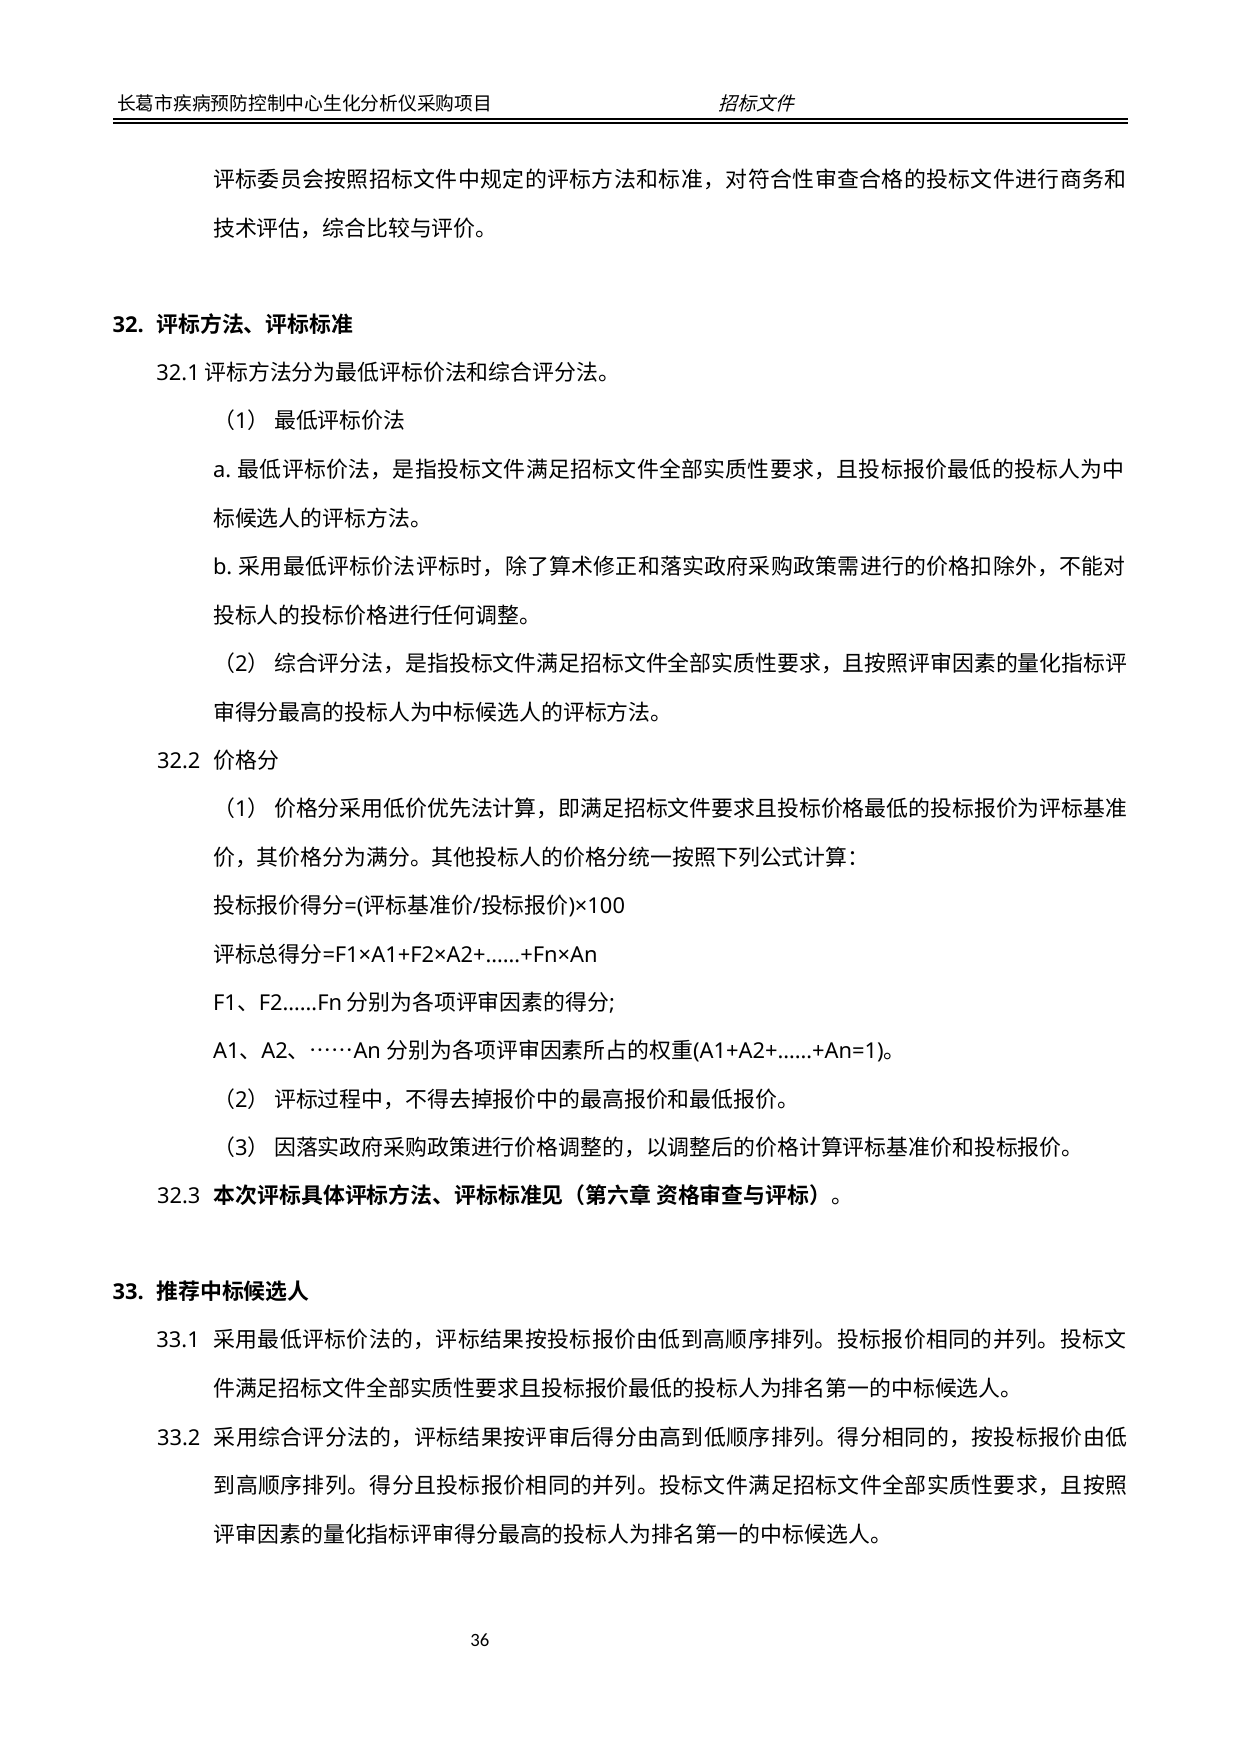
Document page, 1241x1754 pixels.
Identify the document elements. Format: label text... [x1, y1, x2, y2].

text （1） 最低评标价法 [213, 403, 1128, 436]
list 本次评标具体评标方法、评标标准见（第六章 资格审查与评标）。 [157, 1178, 1128, 1211]
text 投标报价得分=(评标基准价/投标报价)×100 [213, 888, 1128, 921]
text A1、A2、……An 分别为各项评审因素所占的权重(A1+A2+……+An=1)。 [213, 1033, 1128, 1066]
text 评标委员会按照招标文件中规定的评标方法和标准，对符合性审查合格的投标文件进行商务和技术评估，综合比较与评价。 [213, 162, 1128, 243]
text （1） 价格分采用低价优先法计算，即满足招标文件要求且投标价格最低的投标报价为评标基准价，其价格分为满分。其他投标人的价格分统一按照下列公式计算： [213, 791, 1128, 872]
text 评标总得分=F1×A1+F2×A2+……+Fn×An [213, 936, 1128, 969]
list 采用综合评分法的，评标结果按评审后得分由高到低顺序排列。得分相同的，按投标报价由低到高顺序排列。得分且投标报价相同的并列。投标文件满足招标文件全部实质性要求，且按照评审因素的量化指标评审得分最高的投标人为排名第一的中标候选人。 [157, 1419, 1128, 1549]
text （2） 评标过程中，不得去掉报价中的最高报价和最低报价。 [213, 1081, 1128, 1114]
text b. 采用最低评标价法评标时，除了算术修正和落实政府采购政策需进行的价格扣除外，不能对投标人的投标价格进行任何调整。 [213, 548, 1128, 630]
text （2） 综合评分法，是指投标文件满足招标文件全部实质性要求，且按照评审因素的量化指标评审得分最高的投标人为中标候选人的评标方法。 [213, 646, 1128, 727]
list 推荐中标候选人 [112, 1274, 1128, 1306]
list 价格分 [157, 743, 1128, 775]
text F1、F2……Fn分别为各项评审因素的得分; [213, 985, 1128, 1017]
list 评标方法、评标标准 [112, 306, 1128, 339]
text 32.1评标方法分为最低评标价法和综合评分法。 [156, 355, 1128, 387]
list 采用最低评标价法的，评标结果按投标报价由低到高顺序排列。投标报价相同的并列。投标文件满足招标文件全部实质性要求且投标报价最低的投标人为排名第一的中标候选人。 [156, 1322, 1128, 1403]
text （3） 因落实政府采购政策进行价格调整的，以调整后的价格计算评标基准价和投标报价。 [213, 1130, 1128, 1162]
text a. 最低评标价法，是指投标文件满足招标文件全部实质性要求，且投标报价最低的投标人为中标候选人的评标方法。 [213, 451, 1128, 533]
